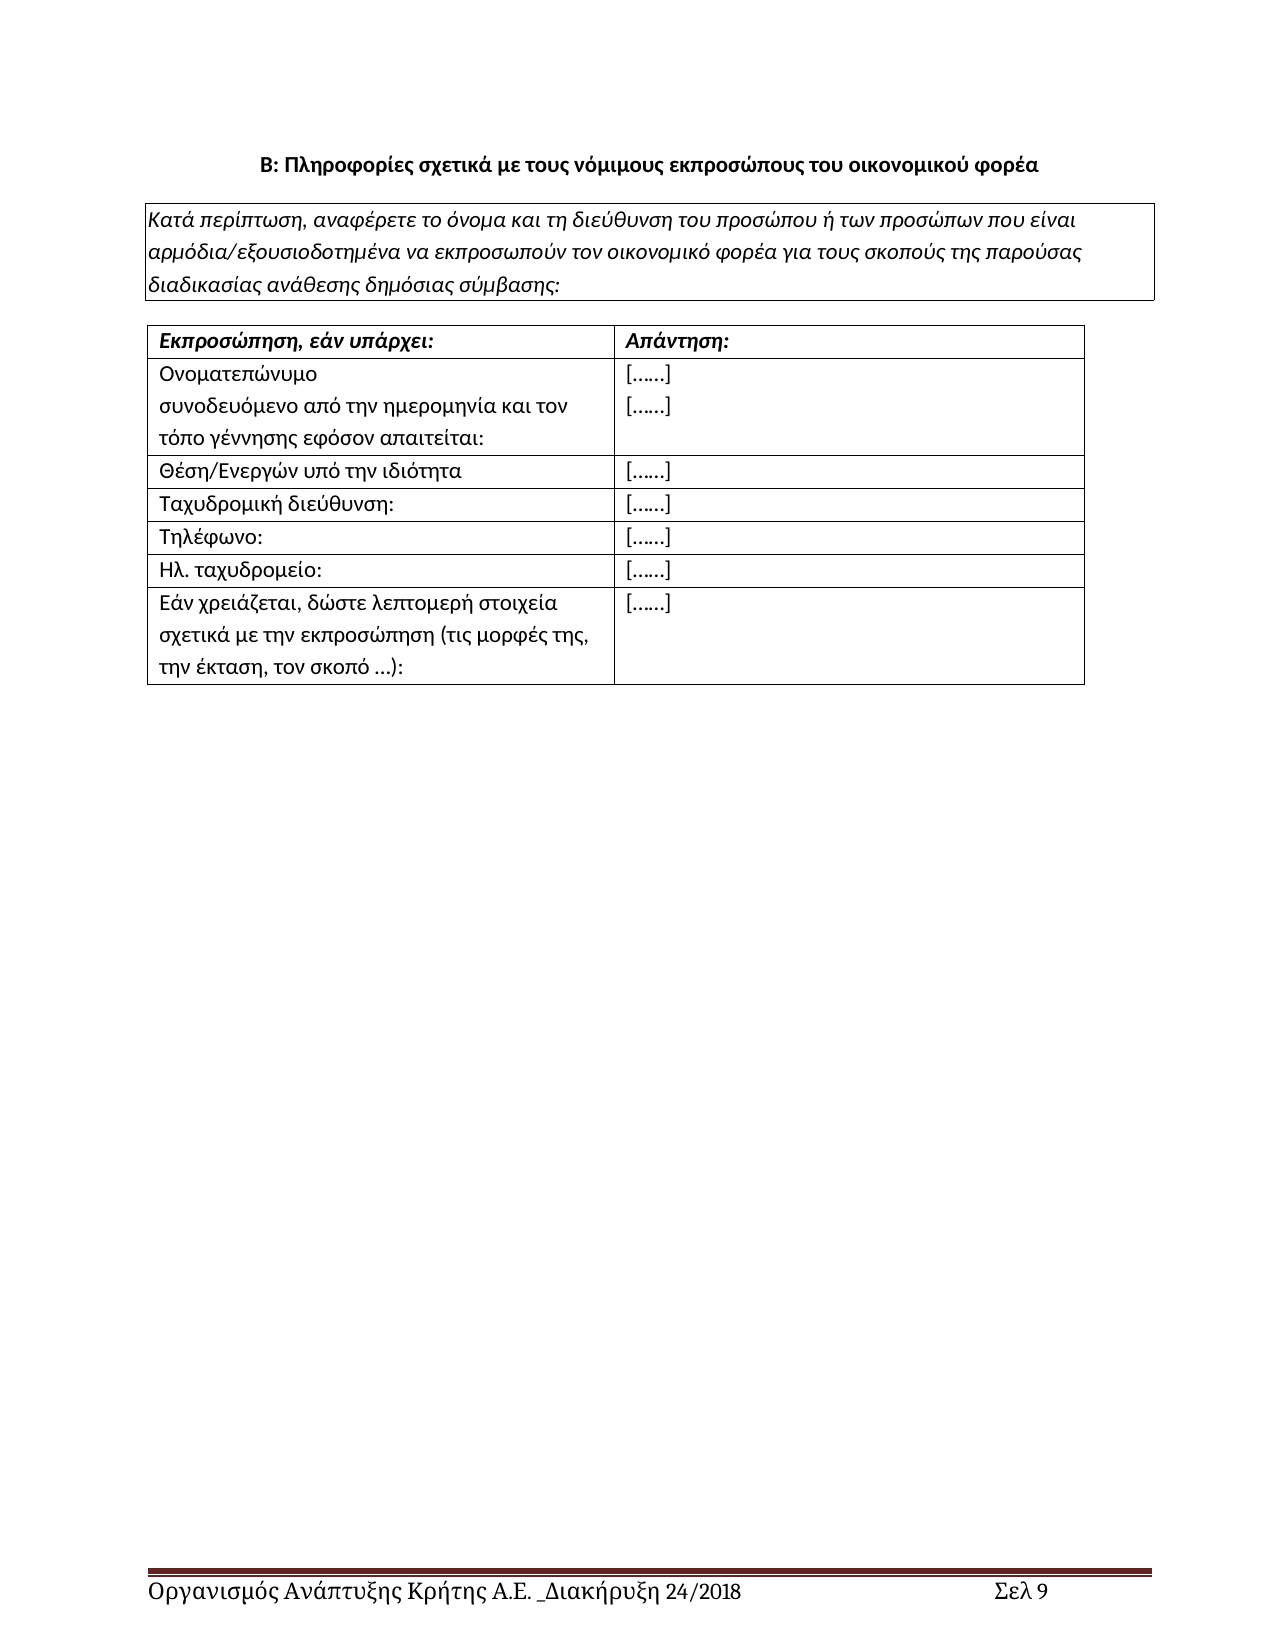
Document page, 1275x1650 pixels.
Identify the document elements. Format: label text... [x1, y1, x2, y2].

text Β: Πληροφορίες σχετικά με τους νόμιμους εκπροσώπους του οικονομικού φορέα [148, 150, 1152, 178]
text Κατά περίπτωση, αναφέρετε το όνομα και τη διεύθυνση του προσώπου ή των προσώπων που είναι αρμόδια/εξουσιοδοτημένα να εκπροσωπούν τον οικονομικό φορέα για τους σκοπούς της παρούσας διαδικασίας ανάθεσης δημόσιας σύμβασης: [146, 204, 1154, 300]
table_cell Ονοματεπώνυμο συνοδευόμενο από την ημερομηνία και τον τόπο γέννησης εφόσον απαιτείται: [148, 359, 614, 455]
table_cell [……] [615, 489, 1084, 521]
table_cell [……] [615, 522, 1084, 554]
table_header Εκπροσώπηση, εάν υπάρχει: [148, 326, 614, 358]
table_cell Ταχυδρομική διεύθυνση: [148, 489, 614, 521]
table_cell [……] [……] [615, 359, 1084, 455]
table_cell Εάν χρειάζεται, δώστε λεπτομερή στοιχεία σχετικά με την εκπροσώπηση (τις μορφές της, την έκταση, τον σκοπό …): [148, 588, 614, 684]
table_cell [……] [615, 456, 1084, 488]
table_cell Ηλ. ταχυδρομείο: [148, 555, 614, 587]
table_cell [……] [615, 555, 1084, 587]
table_cell [……] [615, 588, 1084, 684]
table_cell Θέση/Ενεργών υπό την ιδιότητα [148, 456, 614, 488]
table_cell Τηλέφωνο: [148, 522, 614, 554]
table_header Απάντηση: [615, 326, 1084, 358]
